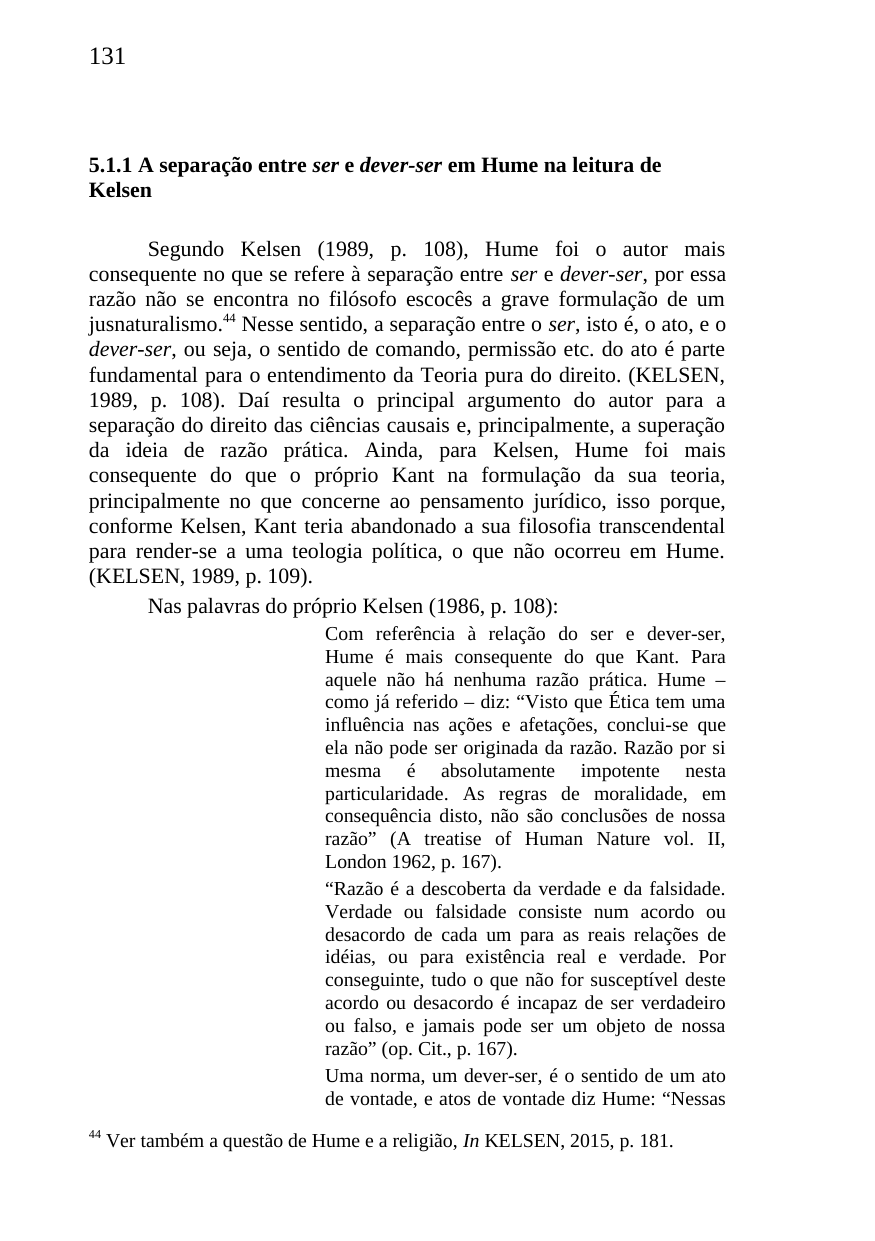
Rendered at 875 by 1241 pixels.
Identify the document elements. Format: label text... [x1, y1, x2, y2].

text Nas palavras do próprio Kelsen (1986, p. 108): [89, 593, 726, 618]
text Com referência à relação do ser e dever-ser, Hume é mais consequente do que Kant. Para aquele não há nenhuma razão prática. Hume – como já referido – diz: “Visto que Ética tem uma influência nas ações e afetações, conclui-se que ela não pode ser originada da razão. Razão por si mesma é absolutamente impotente nesta particularidade. As regras de moralidade, em consequência disto, não são conclusões de nossa razão” (A treatise of Human Nature vol. II, London 1962, p. 167). [325, 622, 726, 873]
text “Razão é a descoberta da verdade e da falsidade. Verdade ou falsidade consiste num acordo ou desacordo de cada um para as reais relações de idéias, ou para existência real e verdade. Por conseguinte, tudo o que não for susceptível deste acordo ou desacordo é incapaz de ser verdadeiro ou falso, e jamais pode ser um objeto de nossa razão” (op. Cit., p. 167). [325, 877, 726, 1059]
text Segundo Kelsen (1989, p. 108), Hume foi o autor mais consequente no que se refere à separação entre ser e dever-ser, por essa razão não se encontra no filósofo escocês a grave formulação de um jusnaturalismo. Nesse sentido, a separação entre o ser, isto é, o ato, e o dever-ser, ou seja, o sentido de comando, permissão etc. do ato é parte fundamental para o entendimento da Teoria pura do direito. (KELSEN, 1989, p. 108). Daí resulta o principal argumento do autor para a separação do direito das ciências causais e, principalmente, a superação da ideia de razão prática. Ainda, para Kelsen, Hume foi mais consequente do que o próprio Kant na formulação da sua teoria, principalmente no que concerne ao pensamento jurídico, isso porque, conforme Kelsen, Kant teria abandonado a sua filosofia transcendental para render-se a uma teologia política, o que não ocorreu em Hume. (KELSEN, 1989, p. 109). [89, 236, 726, 588]
subtitle 5.1.1 A separação entre ser e dever-ser em Hume na leitura de Kelsen [89, 152, 726, 202]
